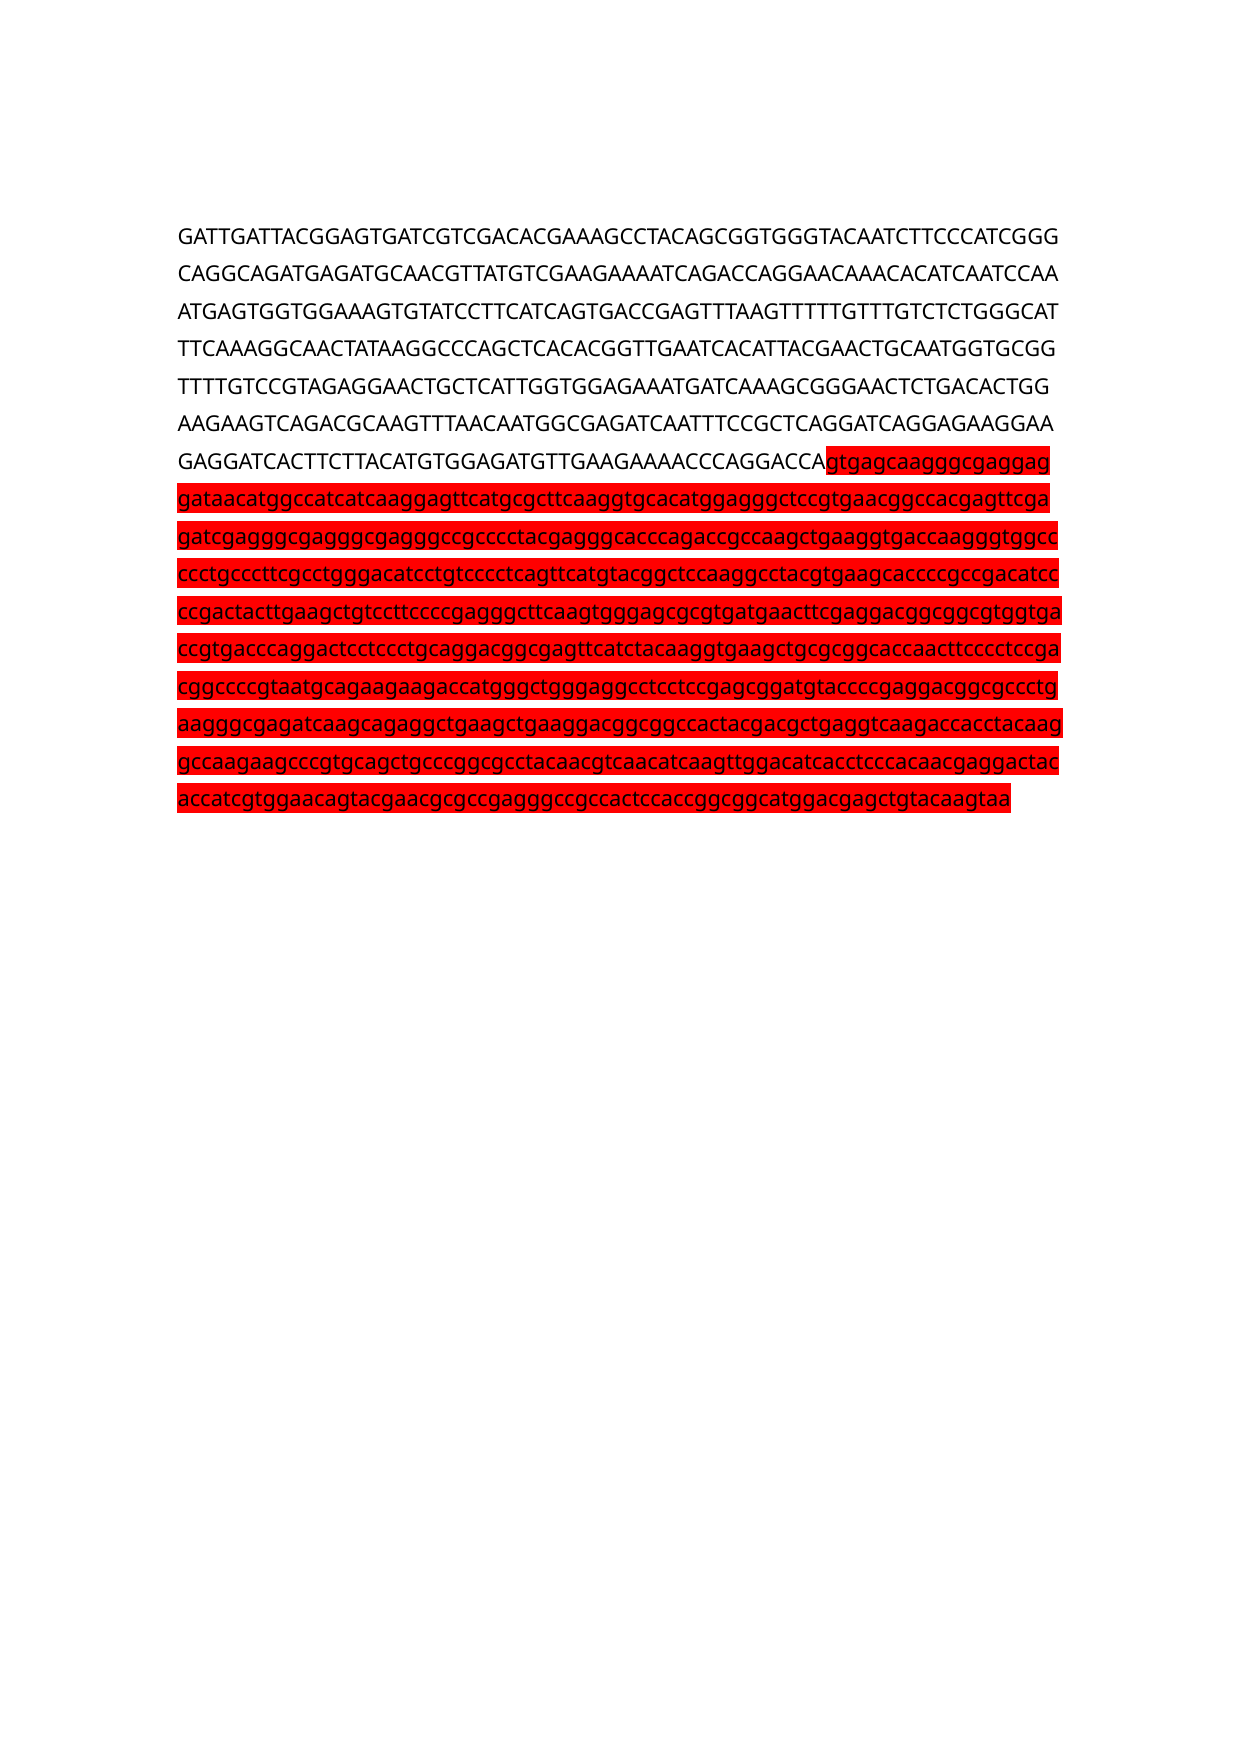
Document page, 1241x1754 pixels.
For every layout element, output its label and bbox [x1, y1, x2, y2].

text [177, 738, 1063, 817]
text [177, 217, 1063, 708]
